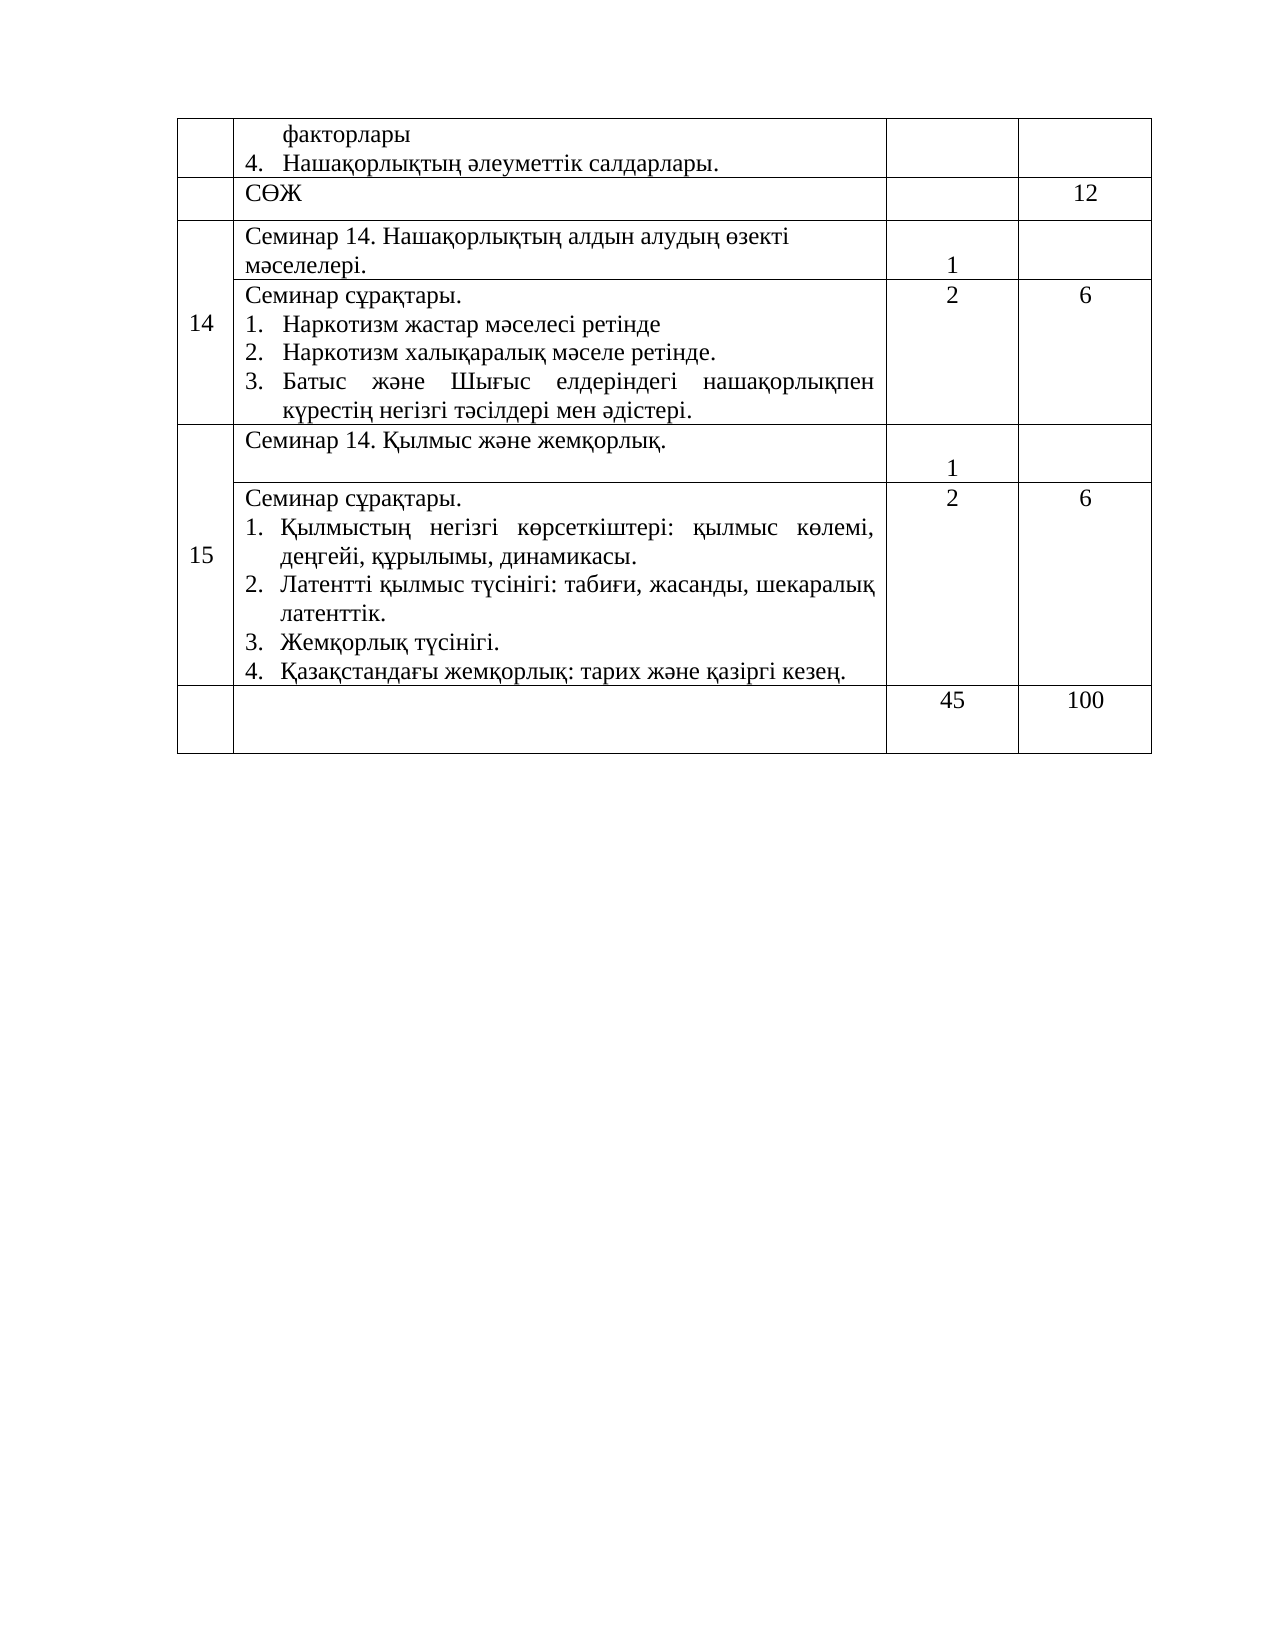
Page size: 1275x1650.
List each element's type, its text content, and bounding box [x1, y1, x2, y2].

table_cell [887, 178, 1018, 220]
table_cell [234, 119, 886, 177]
table_cell Семинар 14. Нашақорлықтың алдын алудың өзекті мәселелері. [234, 221, 886, 279]
table_cell [178, 686, 233, 753]
table_cell 45 [887, 686, 1018, 753]
table_cell 2 [887, 119, 1018, 177]
table_cell 1 [887, 425, 1018, 482]
table_cell Семинар 14. Қылмыс және жемқорлық. [234, 425, 886, 482]
table_cell 2 [887, 280, 1018, 424]
table_cell [1019, 221, 1151, 279]
table_cell СӨЖ [234, 178, 886, 220]
table_cell 15 [178, 425, 233, 684]
table_cell 6 [1019, 280, 1151, 424]
table_cell 2 [887, 483, 1018, 684]
table_cell 6 [1019, 483, 1151, 684]
table_cell [234, 686, 886, 753]
table_cell Семинар сұрақтары. Наркотизм жастар мәселесі ретінде Наркотизм халықаралық мәселе ретінде. Батыс және Шығыс елдеріндегі нашақорлықпен күрестің негізгі тәсілдері мен әдістері. [234, 280, 886, 424]
table_cell 6 [1019, 119, 1151, 177]
table_cell 1 [887, 221, 1018, 279]
table_cell Семинар сұрақтары. Қылмыстың негізгі көрсеткіштері: қылмыс көлемі, деңгейі, құрылымы, динамикасы. Латентті қылмыс түсінігі: табиғи, жасанды, шекаралық латенттік. Жемқорлық түсінігі. Қазақстандағы жемқорлық: тарих және қазіргі кезең. [234, 483, 886, 684]
table_cell 100 [1019, 686, 1151, 753]
table_cell 12 [1019, 178, 1151, 220]
table_cell [1019, 425, 1151, 482]
table_cell 14 [178, 221, 233, 424]
table_cell [178, 178, 233, 220]
